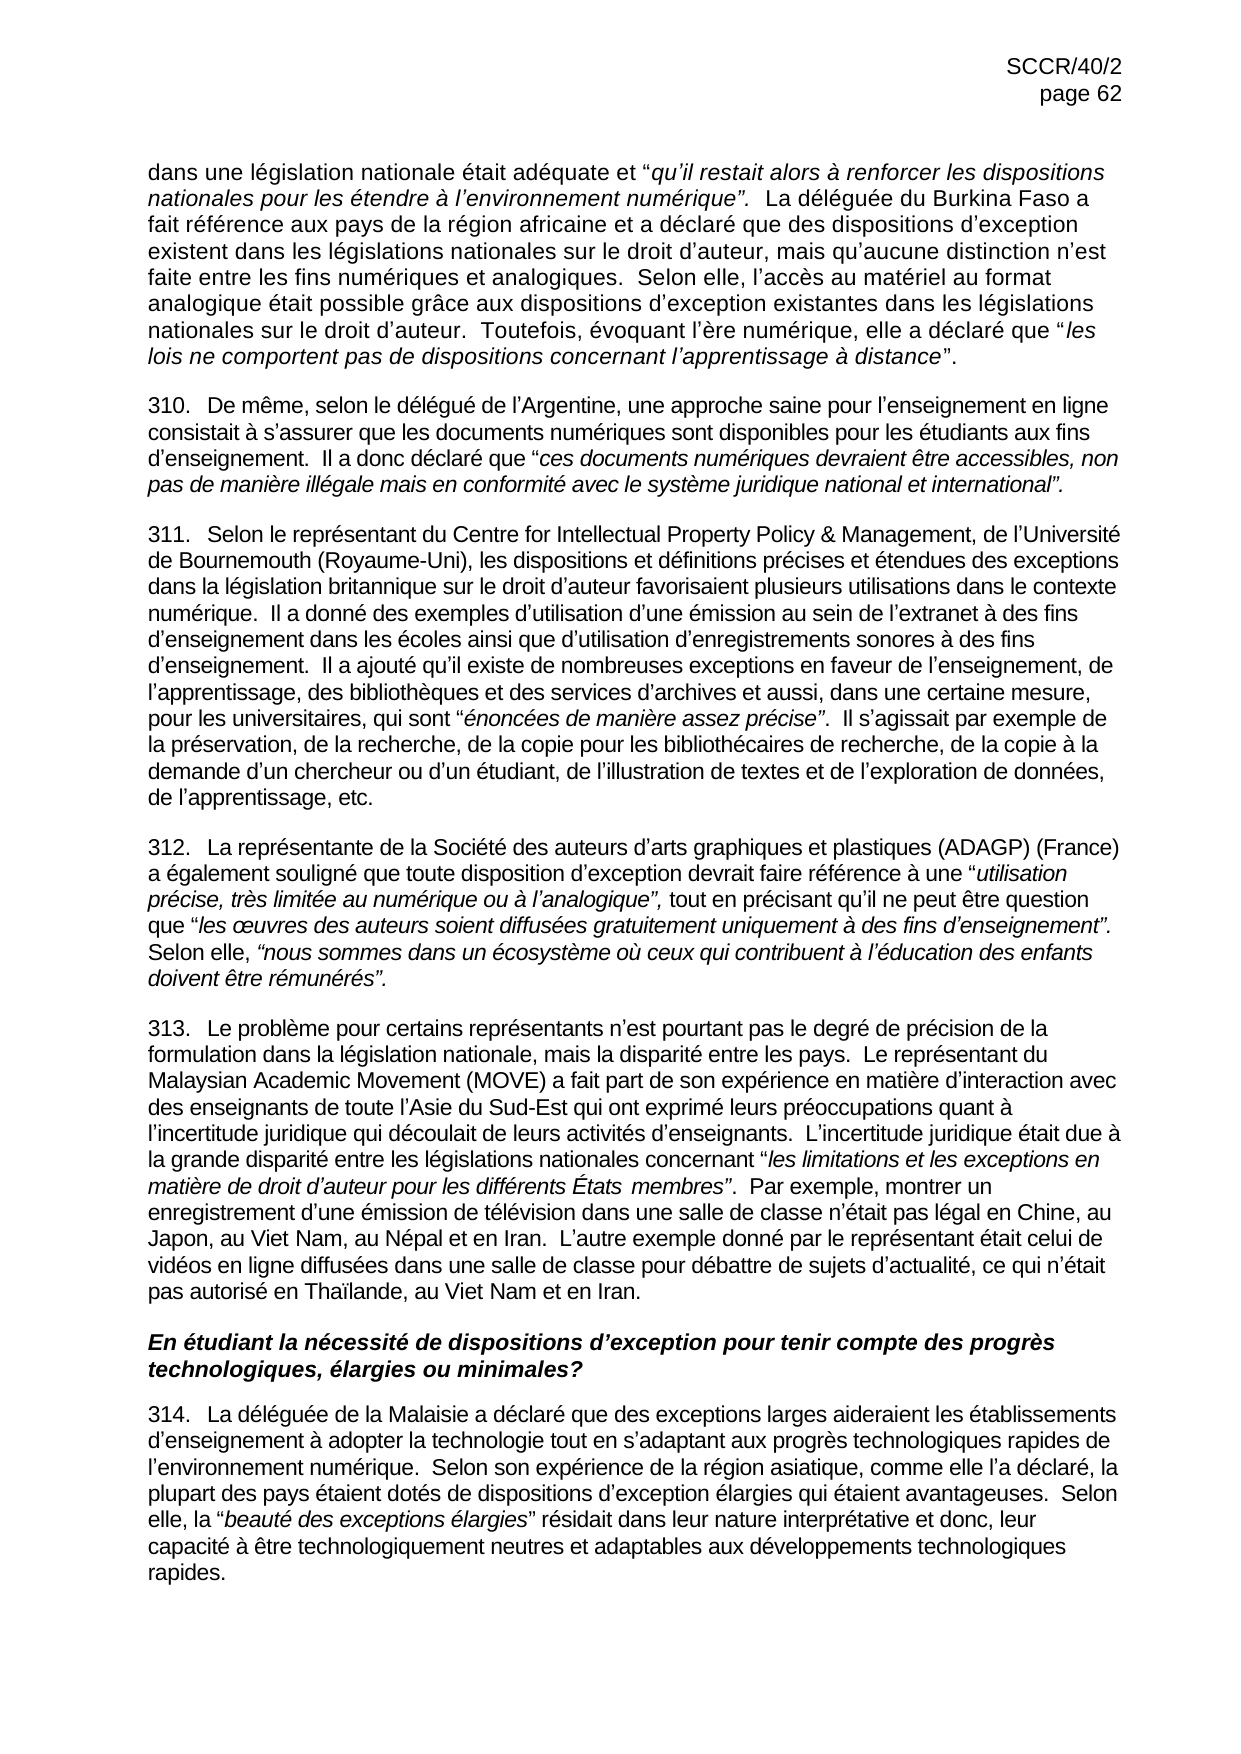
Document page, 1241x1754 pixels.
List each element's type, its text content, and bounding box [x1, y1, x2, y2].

text Selon le représentant du Centre for Intellectual Property Policy & Management, de lʼUniversité de Bournemouth (Royaume-Uni), les dispositions et définitions précises et étendues des exceptions dans la législation britannique sur le droit dʼauteur favorisaient plusieurs utilisations dans le contexte numérique. Il a donné des exemples dʼutilisation dʼune émission au sein de lʼextranet à des fins dʼenseignement dans les écoles ainsi que dʼutilisation dʼenregistrements sonores à des fins dʼenseignement. Il a ajouté quʼil existe de nombreuses exceptions en faveur de lʼenseignement, de lʼapprentissage, des bibliothèques et des services d’archives et aussi, dans une certaine mesure, pour les universitaires, qui sont “énoncées de manière assez précise”. Il sʼagissait par exemple de la préservation, de la recherche, de la copie pour les bibliothécaires de recherche, de la copie à la demande dʼun chercheur ou dʼun étudiant, de lʼillustration de textes et de lʼexploration de données, de lʼapprentissage, etc. [148, 521, 1122, 811]
text La déléguée de la Malaisie a déclaré que des exceptions larges aideraient les établissements dʼenseignement à adopter la technologie tout en sʼadaptant aux progrès technologiques rapides de lʼenvironnement numérique. Selon son expérience de la région asiatique, comme elle lʼa déclaré, la plupart des pays étaient dotés de dispositions dʼexception élargies qui étaient avantageuses. Selon elle, la “beauté des exceptions élargies” résidait dans leur nature interprétative et donc, leur capacité à être technologiquement neutres et adaptables aux développements technologiques rapides. [148, 1401, 1122, 1585]
text La représentante de la Société des auteurs dʼarts graphiques et plastiques (ADAGP) (France) a également souligné que toute disposition dʼexception devrait faire référence à une “utilisation précise, très limitée au numérique ou à lʼanalogique”, tout en précisant quʼil ne peut être question que “les œuvres des auteurs soient diffusées gratuitement uniquement à des fins dʼenseignement”. Selon elle, “nous sommes dans un écosystème où ceux qui contribuent à lʼéducation des enfants doivent être rémunérés”. [148, 833, 1122, 992]
text De même, selon le délégué de lʼArgentine, une approche saine pour lʼenseignement en ligne consistait à sʼassurer que les documents numériques sont disponibles pour les étudiants aux fins dʼenseignement. Il a donc déclaré que “ces documents numériques devraient être accessibles, non pas de manière illégale mais en conformité avec le système juridique national et international”. [148, 392, 1122, 498]
subtitle En étudiant la nécessité de dispositions dʼexception pour tenir compte des progrès technologiques, élargies ou minimales? [148, 1329, 1122, 1382]
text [148, 158, 1122, 369]
text Le problème pour certains représentants nʼest pourtant pas le degré de précision de la formulation dans la législation nationale, mais la disparité entre les pays. Le représentant du Malaysian Academic Movement (MOVE) a fait part de son expérience en matière dʼinteraction avec des enseignants de toute lʼAsie du Sud-Est qui ont exprimé leurs préoccupations quant à lʼincertitude juridique qui découlait de leurs activités dʼenseignants. Lʼincertitude juridique était due à la grande disparité entre les législations nationales concernant “les limitations et les exceptions en matière de droit dʼauteur pour les différents États membres”. Par exemple, montrer un enregistrement dʼune émission de télévision dans une salle de classe nʼétait pas légal en Chine, au Japon, au Viet Nam, au Népal et en Iran. Lʼautre exemple donné par le représentant était celui de vidéos en ligne diffusées dans une salle de classe pour débattre de sujets dʼactualité, ce qui nʼétait pas autorisé en Thaïlande, au Viet Nam et en Iran. [148, 1014, 1122, 1304]
